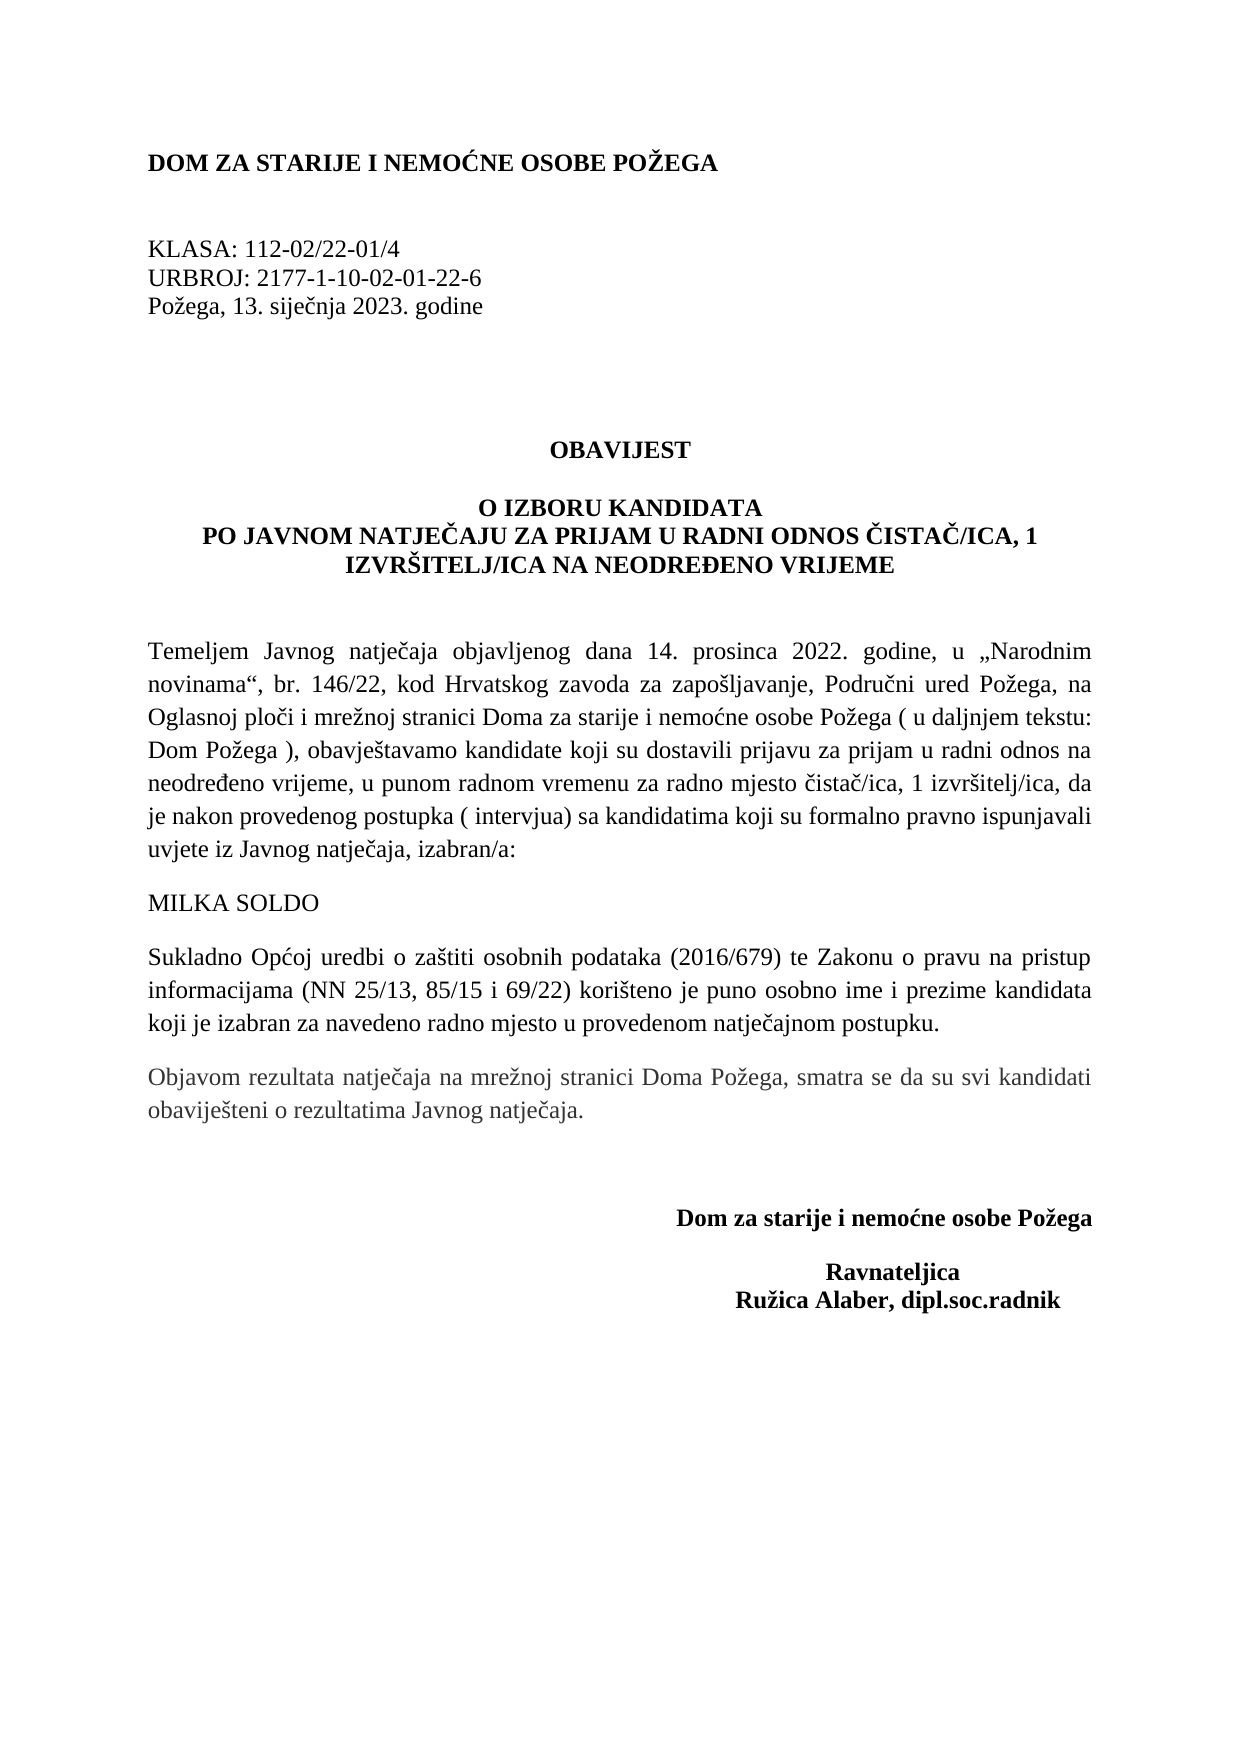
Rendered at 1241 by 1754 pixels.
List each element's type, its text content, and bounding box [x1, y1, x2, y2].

text KLASA: 112-02/22-01/4 [148, 234, 1093, 263]
text Dom za starije i nemoćne osobe Požega [148, 1203, 1093, 1232]
text Sukladno Općoj uredbi o zaštiti osobnih podataka (2016/679) te Zakonu o pravu na pristup informacijama (NN 25/13, 85/15 i 69/22) korišteno je puno osobno ime i prezime kandidata koji je izabran za navedeno radno mjesto u provedenom natječajnom postupku. [148, 942, 1093, 1037]
text URBROJ: 2177-1-10-02-01-22-6 [148, 263, 1093, 291]
text OBAVIJEST [148, 435, 1093, 464]
text Ružica Alaber, dipl.soc.radnik [148, 1285, 1093, 1314]
text MILKA SOLDO [148, 888, 1093, 917]
text O IZBORU KANDIDATA [148, 493, 1093, 521]
text Temeljem Javnog natječaja objavljenog dana 14. prosinca 2022. godine, u „Narodnim novinama“, br. 146/22, kod Hrvatskog zavoda za zapošljavanje, Područni ured Požega, na Oglasnoj ploči i mrežnoj stranici Doma za starije i nemoćne osobe Požega ( u daljnjem tekstu: Dom Požega ), obavještavamo kandidate koji su dostavili prijavu za prijam u radni odnos na neodređeno vrijeme, u punom radnom vremenu za radno mjesto čistač/ica, 1 izvršitelj/ica, da je nakon provedenog postupka ( intervjua) sa kandidatima koji su formalno pravno ispunjavali uvjete iz Javnog natječaja, izabran/a: [148, 636, 1093, 863]
text Požega, 13. siječnja 2023. godine [148, 291, 1093, 320]
text Objavom rezultata natječaja na mrežnoj stranici Doma Požega, smatra se da su svi kandidati obaviješteni o rezultatima Javnog natječaja. [148, 1091, 1093, 1124]
text PO JAVNOM NATJEČAJU ZA PRIJAM U RADNI ODNOS ČISTAČ/ICA, 1 IZVRŠITELJ/ICA NA NEODREĐENO VRIJEME [148, 521, 1093, 579]
text DOM ZA STARIJE I NEMOĆNE OSOBE POŽEGA [148, 148, 1093, 176]
text Ravnateljica [148, 1257, 1093, 1285]
